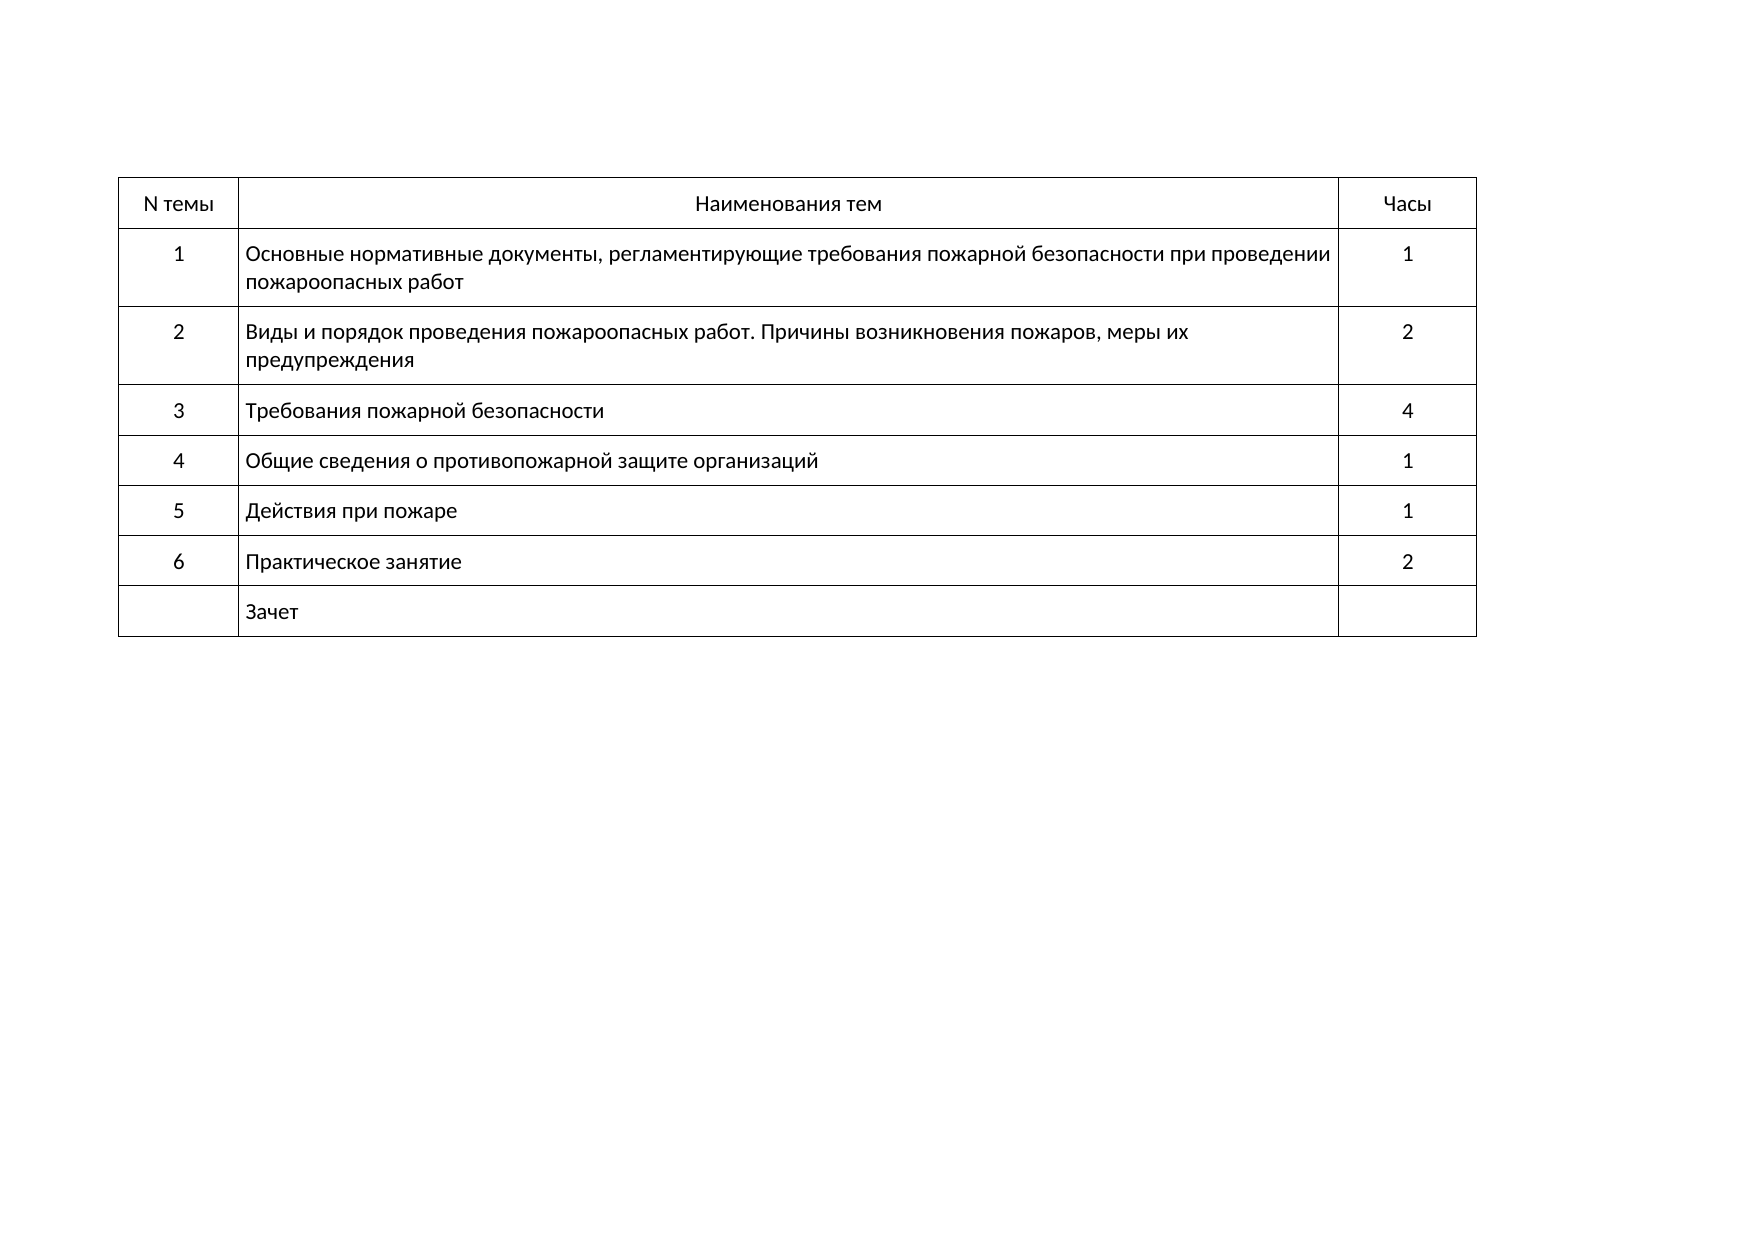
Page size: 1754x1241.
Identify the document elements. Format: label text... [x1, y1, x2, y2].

table_cell 1 [1339, 436, 1476, 485]
table_cell Общие сведения о противопожарной защите организаций [239, 436, 1338, 485]
table_header Часы [1339, 178, 1476, 227]
table_cell 3 [119, 385, 238, 434]
table_cell [119, 586, 238, 636]
table_cell 1 [1339, 486, 1476, 535]
table_cell 1 [119, 229, 238, 306]
table_cell 2 [1339, 307, 1476, 384]
table_header N темы [119, 178, 238, 227]
table_cell Действия при пожаре [239, 486, 1338, 535]
table_cell [1339, 586, 1476, 636]
table_header Наименования тем [239, 178, 1338, 227]
table_cell Основные нормативные документы, регламентирующие требования пожарной безопасности при проведении пожароопасных работ [239, 229, 1338, 306]
table_cell 5 [119, 486, 238, 535]
table_cell Практическое занятие [239, 536, 1338, 585]
table_cell 6 [119, 536, 238, 585]
table_cell 2 [119, 307, 238, 384]
table_cell Виды и порядок проведения пожароопасных работ. Причины возникновения пожаров, меры их предупреждения [239, 307, 1338, 384]
table_cell 4 [119, 436, 238, 485]
table_cell 1 [1339, 229, 1476, 306]
table_cell Зачет [239, 586, 1338, 636]
table_cell 2 [1339, 536, 1476, 585]
table_cell Требования пожарной безопасности [239, 385, 1338, 434]
table_cell 4 [1339, 385, 1476, 434]
